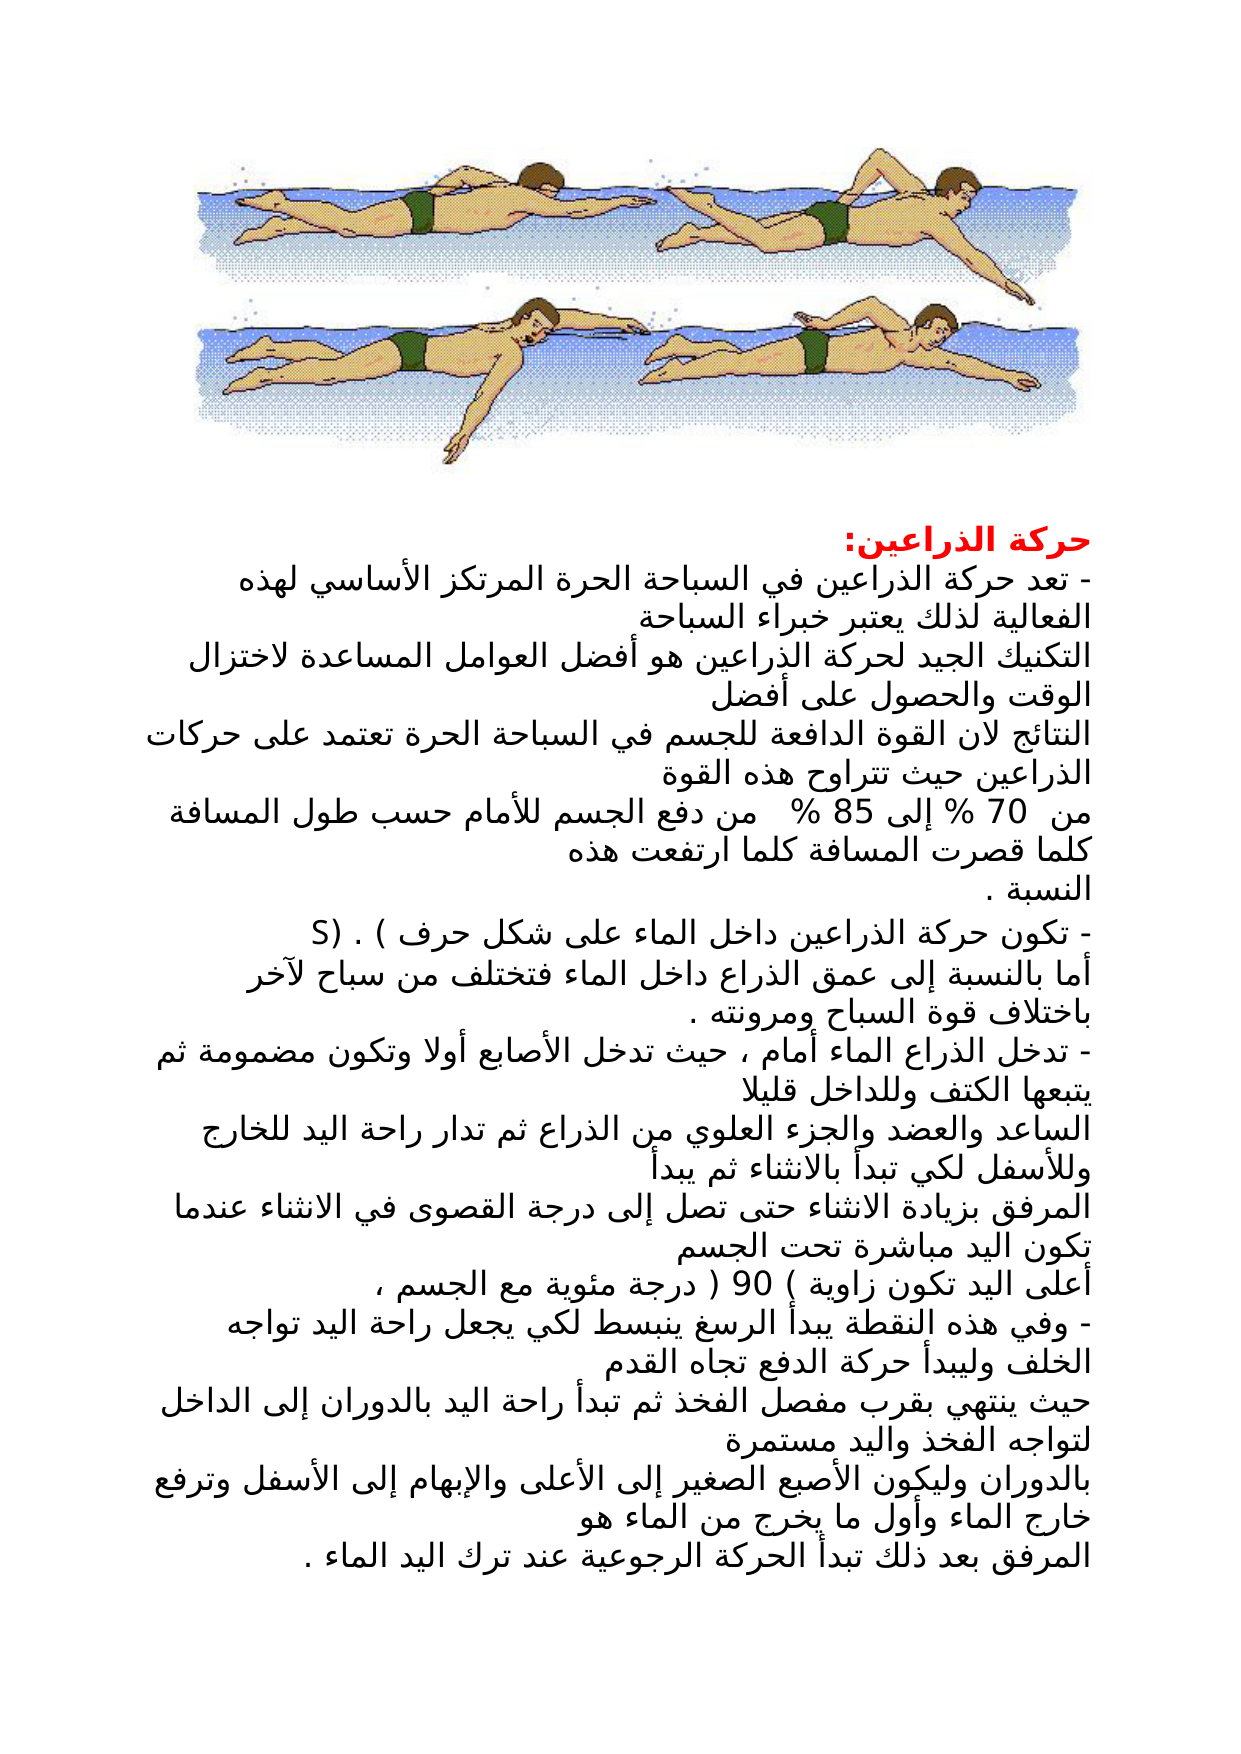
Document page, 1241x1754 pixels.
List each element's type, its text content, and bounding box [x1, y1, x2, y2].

text النتائج لان القوة الدافعة للجسم في السباحة الحرة تعتمد على حركات الذراعين حيث تتراوح هذه القوة [133, 714, 1093, 792]
text - تدخل الذراع الماء أمام ، حيث تدخل الأصابع أولا وتكون مضمومة ثم يتبعها الكتف وللداخل قليلا [133, 1032, 1093, 1109]
text أعلى اليد تكون زاوية ) 90 ( درجة مئوية مع الجسم ، [133, 1265, 1093, 1304]
text التكنيك الجيد لحركة الذراعين هو أفضل العوامل المساعدة لاختزال الوقت والحصول على أفضل [133, 637, 1093, 714]
text أما بالنسبة إلى عمق الذراع داخل الماء فتختلف من سباح لآخر باختلاف قوة السباح ومرونته . [133, 954, 1093, 1032]
text - تعد حركة الذراعين في السباحة الحرة المرتكز الأساسي لهذه الفعالية لذلك يعتبر خبراء السباحة [133, 559, 1093, 637]
text الساعد والعضد والجزء العلوي من الذراع ثم تدار راحة اليد للخارج وللأسفل لكي تبدأ بالانثناء ثم يبدأ [133, 1109, 1093, 1187]
text - وفي هذه النقطة يبدأ الرسغ ينبسط لكي يجعل راحة اليد تواجه الخلف وليبدأ حركة الدفع تجاه القدم [133, 1304, 1093, 1381]
text حركة الذراعين: [133, 520, 1093, 559]
text من 70 % إلى 85 % من دفع الجسم للأمام حسب طول المسافة كلما قصرت المسافة كلما ارتفعت هذه [133, 792, 1093, 870]
text النسبة . [133, 870, 1093, 909]
text المرفق بعد ذلك تبدأ الحركة الرجوعية عند ترك اليد الماء . [133, 1537, 1093, 1576]
text حيث ينتهي بقرب مفصل الفخذ ثم تبدأ راحة اليد بالدوران إلى الداخل لتواجه الفخذ واليد مستمرة [133, 1381, 1093, 1459]
text بالدوران وليكون الأصبع الصغير إلى الأعلى والإبهام إلى الأسفل وترفع خارج الماء وأول ما يخرج من الماء هو [133, 1459, 1093, 1537]
text - تكون حركة الذراعين داخل الماء على شكل حرف ) . (S [133, 909, 1093, 954]
text المرفق بزيادة الانثناء حتى تصل إلى درجة القصوى في الانثناء عندما تكون اليد مباشرة تحت الجسم [133, 1187, 1093, 1265]
